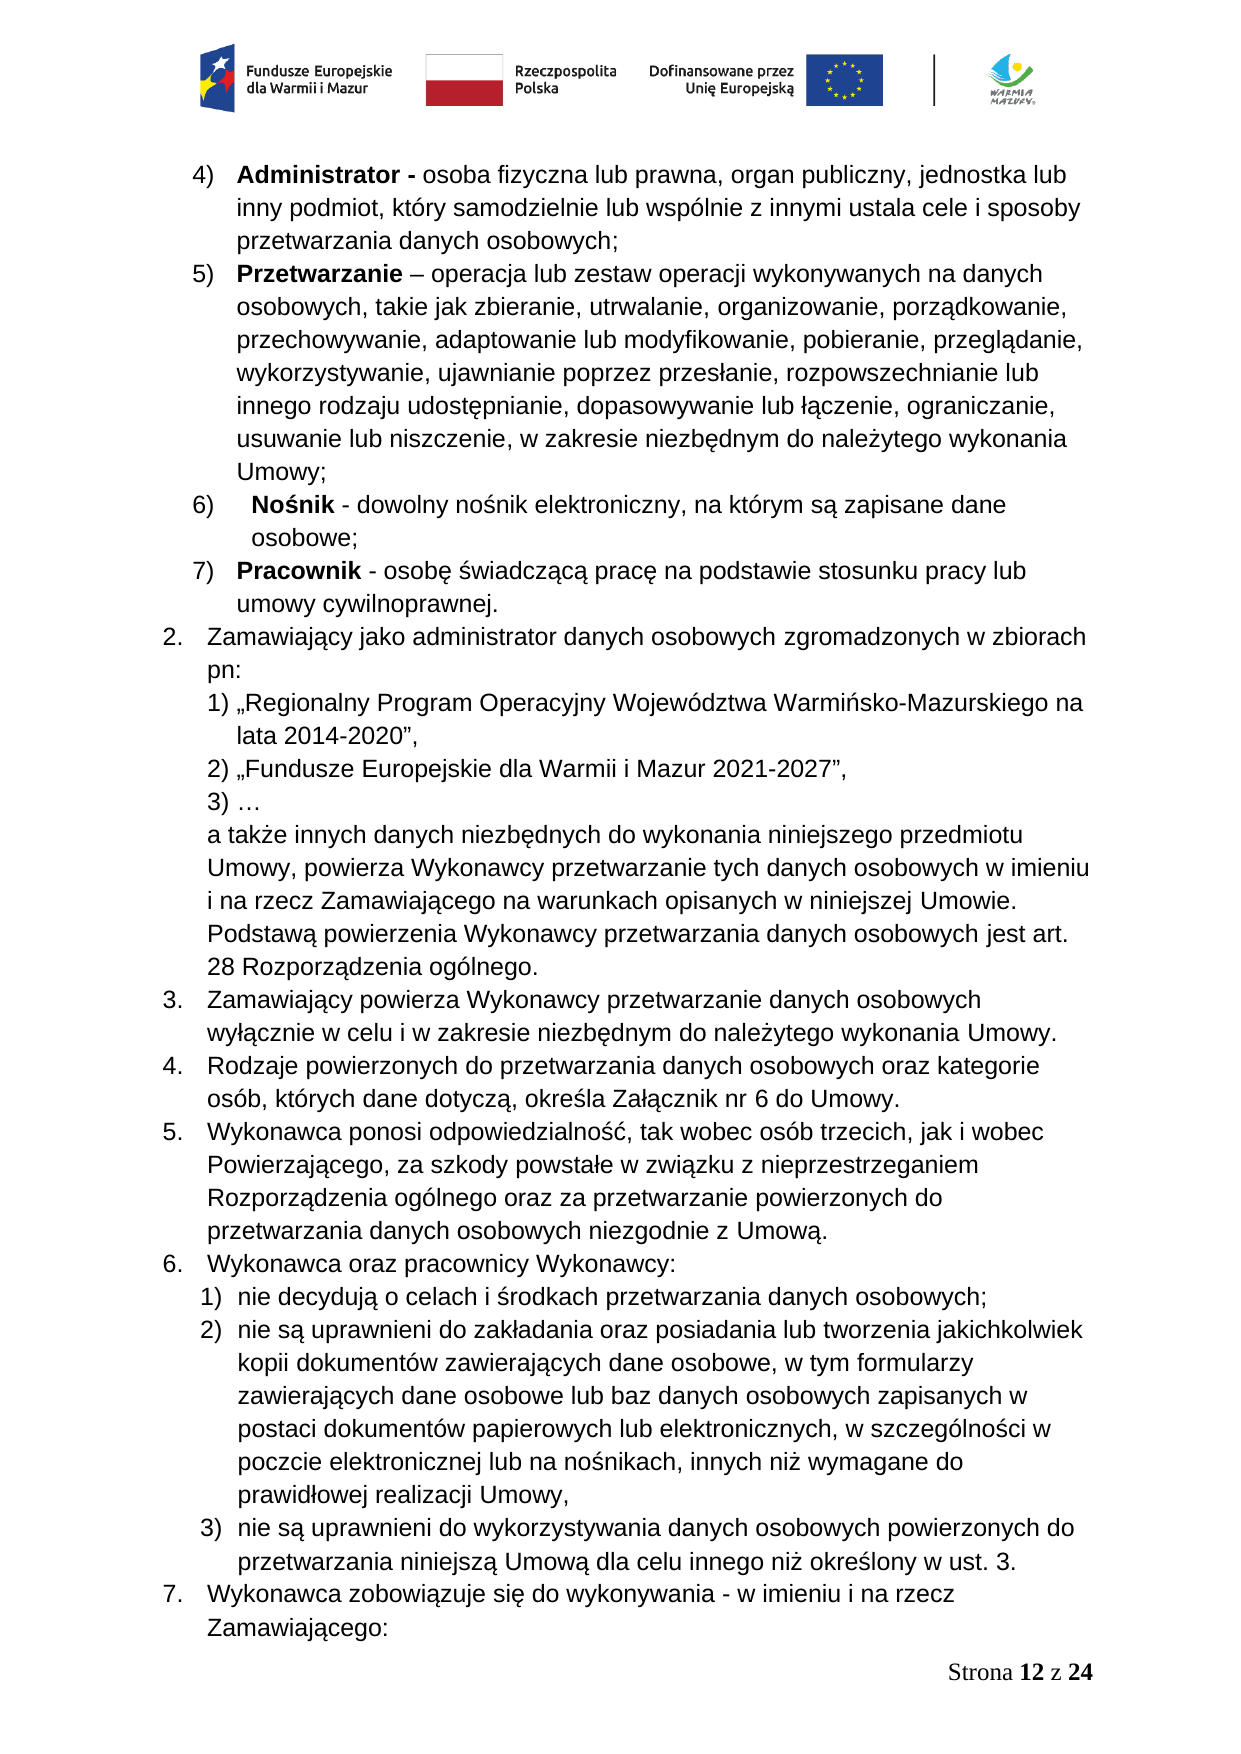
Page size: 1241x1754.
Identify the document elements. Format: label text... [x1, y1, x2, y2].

list „Regionalny Program Operacyjny Województwa Warmińsko-Mazurskiego na lata 2014-2020”, [207, 688, 1093, 750]
list Administrator - osoba fizyczna lub prawna, organ publiczny, jednostka lub inny podmiot, który samodzielnie lub wspólnie z innymi ustala cele i sposoby przetwarzania danych osobowych; [192, 159, 1093, 254]
list Zamawiający powierza Wykonawcy przetwarzanie danych osobowych wyłącznie w celu i w zakresie niezbędnym do należytego wykonania Umowy. [162, 985, 1093, 1047]
list nie decydują o celach i środkach przetwarzania danych osobowych; [200, 1282, 1093, 1311]
text a także innych danych niezbędnych do wykonania niniejszego przedmiotu Umowy, powierza Wykonawcy przetwarzanie tych danych osobowych w imieniu i na rzecz Zamawiającego na warunkach opisanych w niniejszej Umowie. Podstawą powierzenia Wykonawcy przetwarzania danych osobowych jest art. 28 Rozporządzenia ogólnego. [207, 820, 1093, 981]
list Wykonawca ponosi odpowiedzialność, tak wobec osób trzecich, jak i wobec Powierzającego, za szkody powstałe w związku z nieprzestrzeganiem Rozporządzenia ogólnego oraz za przetwarzanie powierzonych do przetwarzania danych osobowych niezgodnie z Umową. [162, 1117, 1093, 1245]
list Pracownik - osobę świadczącą pracę na podstawie stosunku pracy lub umowy cywilnoprawnej. [192, 556, 1093, 618]
list Rodzaje powierzonych do przetwarzania danych osobowych oraz kategorie osób, których dane dotyczą, określa Załącznik nr 6 do Umowy. [162, 1051, 1093, 1113]
list Wykonawca zobowiązuje się do wykonywania - w imieniu i na rzecz Zamawiającego: [162, 1579, 1093, 1641]
list … [207, 787, 1093, 816]
list Zamawiający jako administrator danych osobowych zgromadzonych w zbiorach pn: [162, 622, 1093, 684]
list Wykonawca oraz pracownicy Wykonawcy: [162, 1249, 1093, 1278]
list Przetwarzanie – operacja lub zestaw operacji wykonywanych na danych osobowych, takie jak zbieranie, utrwalanie, organizowanie, porządkowanie, przechowywanie, adaptowanie lub modyfikowanie, pobieranie, przeglądanie, wykorzystywanie, ujawnianie poprzez przesłanie, rozpowszechnianie lub innego rodzaju udostępnianie, dopasowywanie lub łączenie, ograniczanie, usuwanie lub niszczenie, w zakresie niezbędnym do należytego wykonania Umowy; [192, 259, 1093, 486]
list „Fundusze Europejskie dla Warmii i Mazur 2021-2027”, [207, 754, 1093, 783]
list nie są uprawnieni do zakładania oraz posiadania lub tworzenia jakichkolwiek kopii dokumentów zawierających dane osobowe, w tym formularzy zawierających dane osobowe lub baz danych osobowych zapisanych w postaci dokumentów papierowych lub elektronicznych, w szczególności w poczcie elektronicznej lub na nośnikach, innych niż wymagane do prawidłowej realizacji Umowy, [200, 1315, 1093, 1509]
list Nośnik - dowolny nośnik elektroniczny, na którym są zapisane dane osobowe; [192, 490, 1093, 552]
picture [183, 26, 1129, 129]
list nie są uprawnieni do wykorzystywania danych osobowych powierzonych do przetwarzania niniejszą Umową dla celu innego niż określony w ust. 3. [200, 1513, 1093, 1575]
